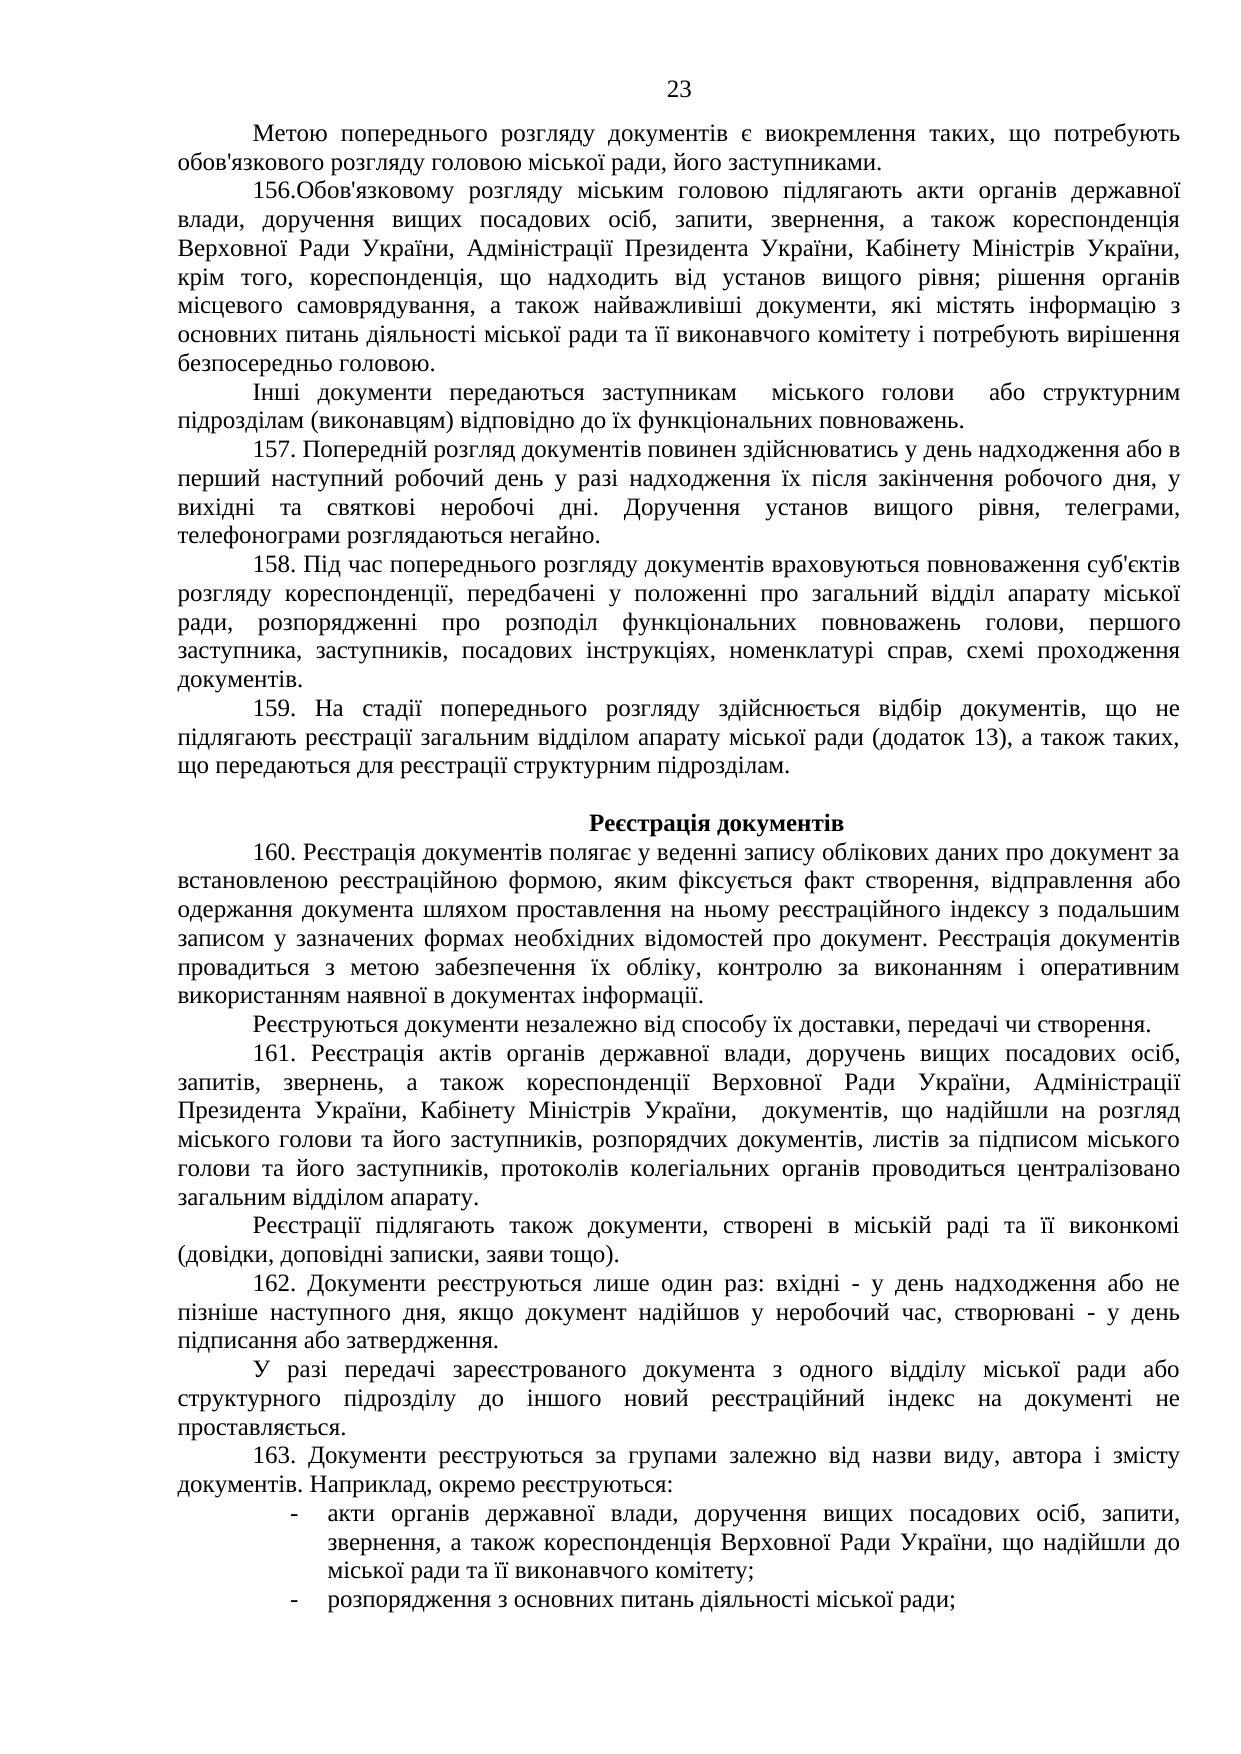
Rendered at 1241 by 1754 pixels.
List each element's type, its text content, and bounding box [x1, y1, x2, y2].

subtitle Реєстрація документів [177, 808, 1181, 837]
text Реєстрації підлягають також документи, створені в міській раді та її виконкомі (довідки, доповідні записки, заяви тощо). [177, 1211, 1181, 1268]
text 161. Реєстрація актів органів державної влади, доручень вищих посадових осіб, запитів, звернень, а також кореспонденції Верховної Ради України, Адміністрації Президента України, Кабінету Міністрів України, документів, що надійшли на розгляд міського голови та його заступників, розпорядчих документів, листів за підписом міського голови та його заступників, протоколів колегіальних органів проводиться централізовано загальним відділом апарату. [177, 1038, 1181, 1211]
list розпорядження з основних питань діяльності міської ради; [290, 1584, 1181, 1613]
text 163. Документи реєструються за групами залежно від назви виду, автора і змісту документів. Наприклад, окремо реєструються: [177, 1441, 1181, 1498]
text Інші документи передаються заступникам міського голови або структурним підрозділам (виконавцям) відповідно до їх функціональних повноважень. [177, 377, 1181, 434]
text 157. Попередній розгляд документів повинен здійснюватись у день надходження або в перший наступний робочий день у разі надходження їх після закінчення робочого дня, у вихідні та святкові неробочі дні. Доручення установ вищого рівня, телеграми, телефонограми розглядаються негайно. [177, 434, 1181, 549]
text Реєструються документи незалежно від способу їх доставки, передачі чи створення. [177, 1009, 1181, 1038]
text Метою попереднього розгляду документів є виокремлення таких, що потребують обов'язкового розгляду головою міської ради, його заступниками. [177, 118, 1181, 176]
text 158. Під час попереднього розгляду документів враховуються повноваження суб'єктів розгляду кореспонденції, передбачені у положенні про загальний відділ апарату міської ради, розпорядженні про розподіл функціональних повноважень голови, першого заступника, заступників, посадових інструкціях, номенклатурі справ, схемі проходження документів. [177, 549, 1181, 693]
list акти органів державної влади, доручення вищих посадових осіб, запити, звернення, а також кореспонденція Верховної Ради України, що надійшли до міської ради та її виконавчого комітету; [290, 1498, 1181, 1584]
text У разі передачі зареєстрованого документа з одного відділу міської ради або структурного підрозділу до іншого новий реєстраційний індекс на документі не проставляється. [177, 1354, 1181, 1441]
text 160. Реєстрація документів полягає у веденні запису облікових даних про документ за встановленою реєстраційною формою, яким фіксується факт створення, відправлення або одержання документа шляхом проставлення на ньому реєстраційного індексу з подальшим записом у зазначених формах необхідних відомостей про документ. Реєстрація документів провадиться з метою забезпечення їх обліку, контролю за виконанням і оперативним використанням наявної в документах інформації. [177, 837, 1181, 1009]
text 162. Документи реєструються лише один раз: вхідні - у день надходження або не пізніше наступного дня, якщо документ надійшов у неробочий час, створювані - у день підписання або затвердження. [177, 1268, 1181, 1354]
text 156.Обов'язковому розгляду міським головою підлягають акти органів державної влади, доручення вищих посадових осіб, запити, звернення, а також кореспонденція Верховної Ради України, Адміністрації Президента України, Кабінету Міністрів України, крім того, кореспонденція, що надходить від установ вищого рівня; рішення органів місцевого самоврядування, а також найважливіші документи, які містять інформацію з основних питань діяльності міської ради та її виконавчого комітету і потребують вирішення безпосередньо головою. [177, 176, 1181, 377]
text 159. На стадії попереднього розгляду здійснюється відбір документів, що не підлягають реєстрації загальним відділом апарату міської ради (додаток 13), а також таких, що передаються для реєстрації структурним підрозділам. [177, 693, 1181, 779]
